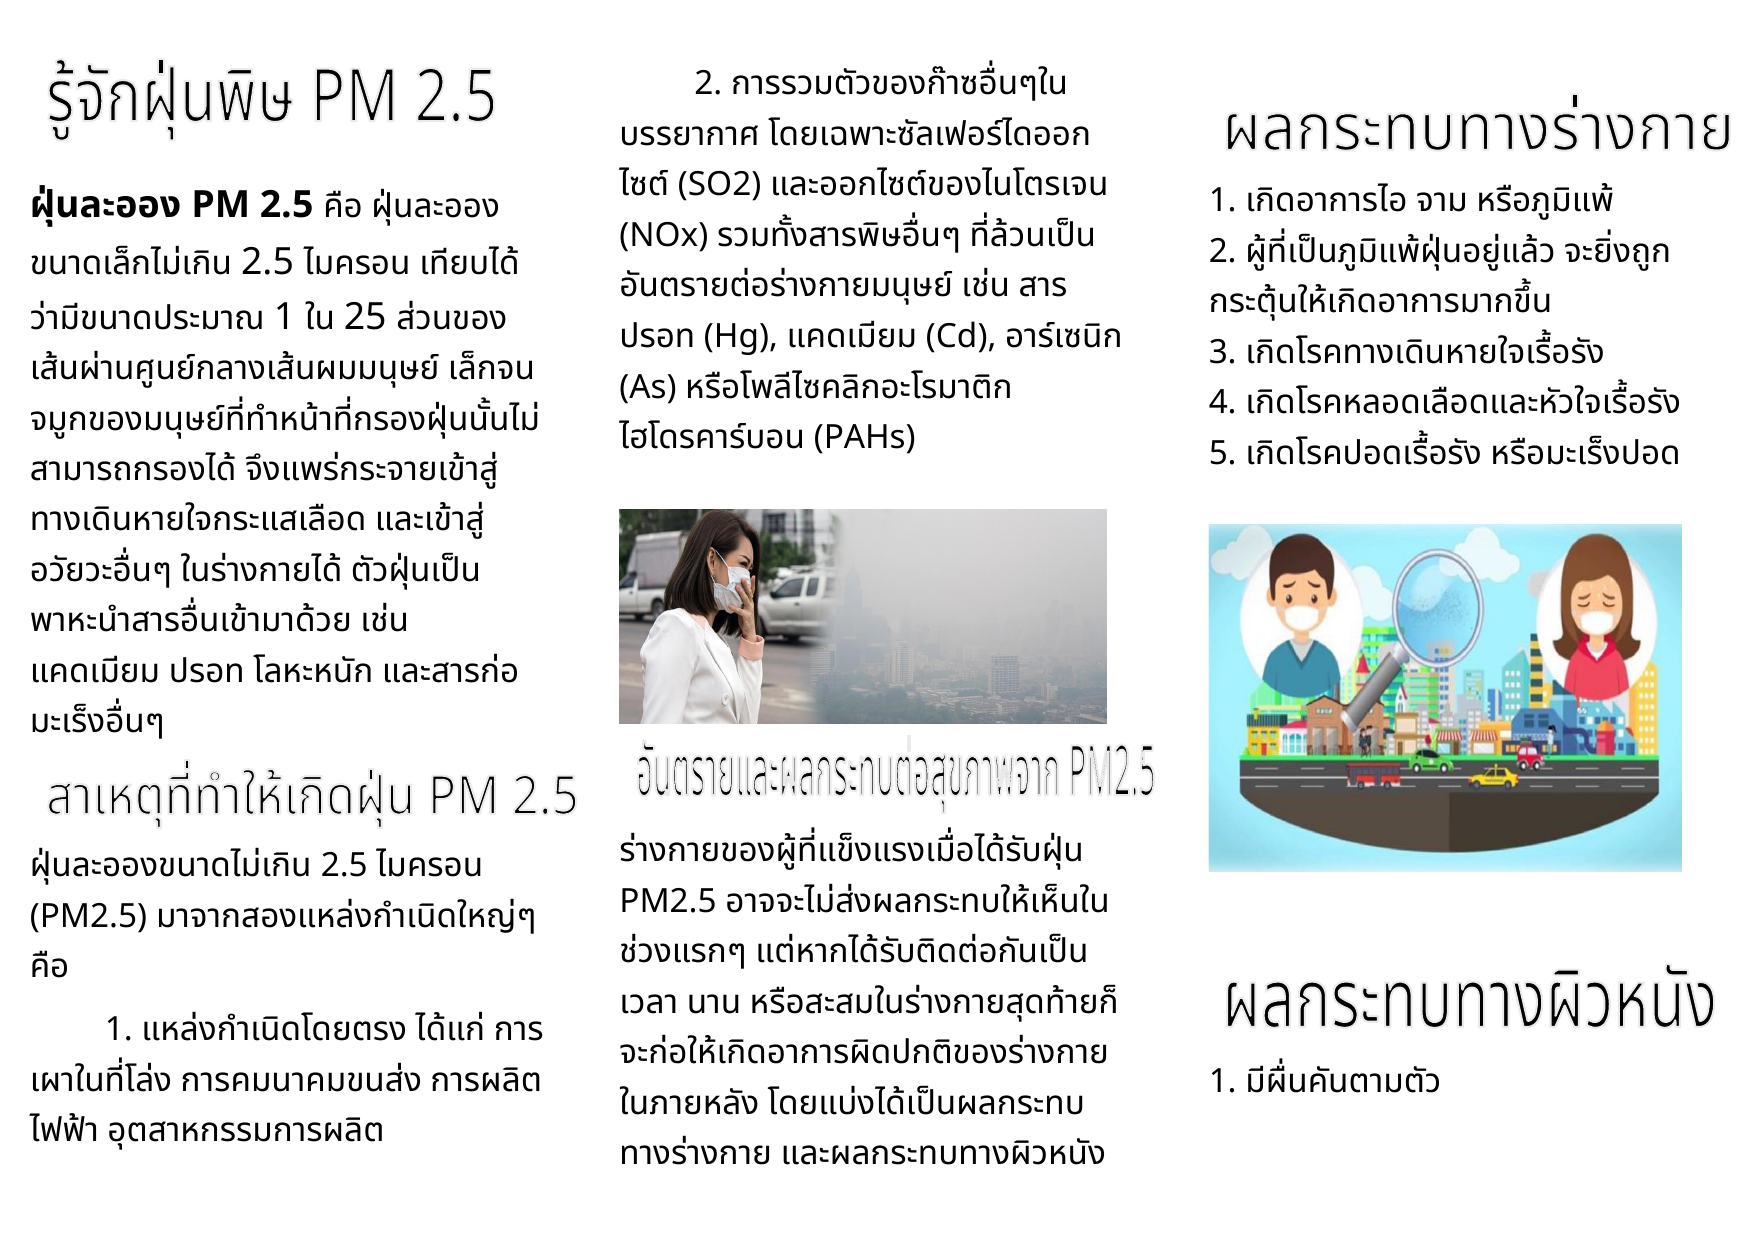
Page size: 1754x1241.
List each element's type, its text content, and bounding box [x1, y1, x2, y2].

text 2. ผู้ที่เป็นภูมิแพ้ฝุ่นอยู่แล้ว จะยิ่งถูกกระตุ้นให้เกิดอาการมากขึ้น [1208, 226, 1724, 327]
text ฝุ่นละอองขนาดไม่เกิน 2.5 ไมครอน (PM2.5) มาจากสองแหล่งกำเนิดใหญ่ๆ คือ [29, 841, 545, 992]
text 2. การรวมตัวของก๊าซอื่นๆในบรรยากาศ โดยเฉพาะซัลเฟอร์ไดออกไซต์ (SO2) และออกไซต์ของไนโตรเจน (NOx) รวมทั้งสารพิษอื่นๆ ที่ล้วนเป็นอันตรายต่อร่างกายมนุษย์ เช่น สารปรอท (Hg), แคดเมียม (Cd), อาร์เซนิก (As) หรือโพลีไซคลิกอะโรมาติกไฮโดรคาร์บอน (PAHs) [619, 59, 1135, 464]
text ร่างกายของผู้ที่แข็งแรงเมื่อได้รับฝุ่น PM2.5 อาจจะไม่ส่งผลกระทบให้เห็นในช่วงแรกๆ แต่หากได้รับติดต่อกันเป็นเวลา นาน หรือสะสมในร่างกายสุดท้ายก็จะก่อให้เกิดอาการผิดปกติของร่างกายในภายหลัง โดยแบ่งได้เป็นผลกระทบทางร่างกาย และผลกระทบทางผิวหนัง [619, 826, 1135, 1179]
text 1. มีผื่นคันตามตัว [1208, 1057, 1724, 1108]
text 4. เกิดโรคหลอดเลือดและหัวใจเรื้อรัง [1208, 378, 1724, 429]
text 3. เกิดโรคทางเดินหายใจเรื้อรัง [1208, 327, 1724, 378]
text ฝุ่นละออง PM 2.5 คือ ฝุ่นละอองขนาดเล็กไม่เกิน 2.5 ไมครอน เทียบได้ว่ามีขนาดประมาณ 1 ใน 25 ส่วนของเส้นผ่านศูนย์กลางเส้นผมมนุษย์ เล็กจนจมูกของมนุษย์ที่ทำหน้าที่กรองฝุ่นนั้นไม่สามารถกรองได้ จึงแพร่กระจายเข้าสู่ทางเดินหายใจกระแสเลือด และเข้าสู่อวัยวะอื่นๆ ในร่างกายได้ ตัวฝุ่นเป็นพาหะนำสารอื่นเข้ามาด้วย เช่น แคดเมียม ปรอท โลหะหนัก และสารก่อมะเร็งอื่นๆ [29, 177, 545, 747]
picture [619, 509, 1107, 724]
picture [1208, 524, 1682, 872]
text 1. เกิดอาการไอ จาม หรือภูมิแพ้ [1208, 176, 1724, 226]
text 5. เกิดโรคปอดเรื้อรัง หรือมะเร็งปอด [1208, 429, 1724, 479]
text 1. แหล่งกำเนิดโดยตรง ได้แก่ การเผาในที่โล่ง การคมนาคมขนส่ง การผลิตไฟฟ้า อุตสาหกรรมการผลิต [29, 1005, 545, 1156]
